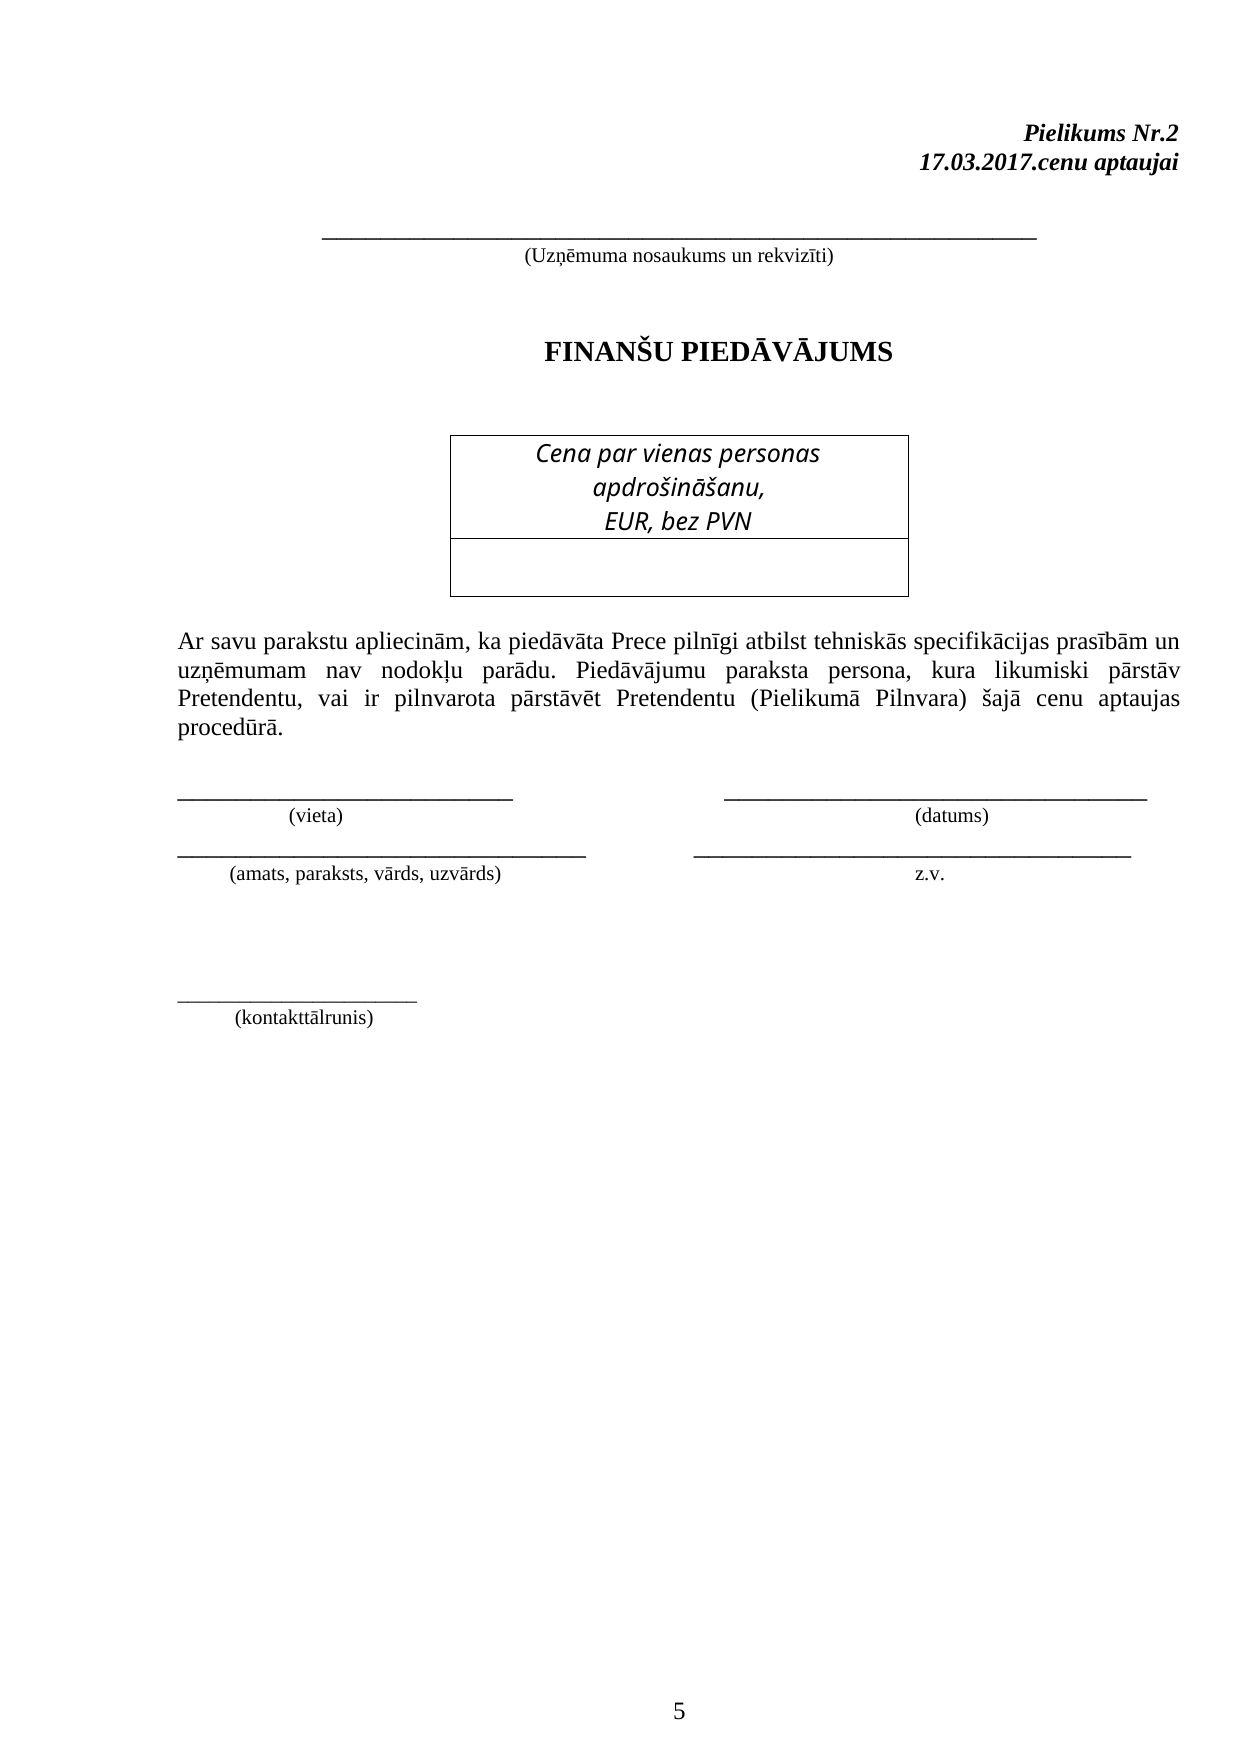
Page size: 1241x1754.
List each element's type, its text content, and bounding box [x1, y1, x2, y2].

table_header Cena par vienas personas apdrošināšanu, EUR, bez PVN [451, 436, 908, 538]
text FINANŠU PIEDĀVĀJUMS [256, 334, 1181, 367]
text _______________________ _____________________________ [177, 770, 1181, 803]
text (Uzņēmuma nosaukums un rekvizīti) [177, 243, 1181, 267]
text _________________________________________________ [177, 209, 1181, 243]
text 17.03.2017.cenu aptaujai [177, 147, 1181, 176]
text (amats, paraksts, vārds, uzvārds) z.v. [177, 861, 1181, 909]
text _______________________ [177, 981, 1181, 1005]
text Pielikums Nr.2 [177, 118, 1181, 147]
text (vieta) (datums) [177, 803, 1181, 827]
text Ar savu parakstu apliecinām, ka piedāvāta Prece pilnīgi atbilst tehniskās specifikācijas prasībām un uzņēmumam nav nodokļu parādu. Piedāvājumu paraksta persona, kura likumiski pārstāv Pretendentu, vai ir pilnvarota pārstāvēt Pretendentu (Pielikumā Pilnvara) šajā cenu aptaujas procedūrā. [177, 626, 1181, 741]
text (kontakttālrunis) [177, 1005, 1181, 1029]
text ____________________________ ______________________________ [177, 827, 1181, 861]
table_cell [451, 539, 908, 596]
